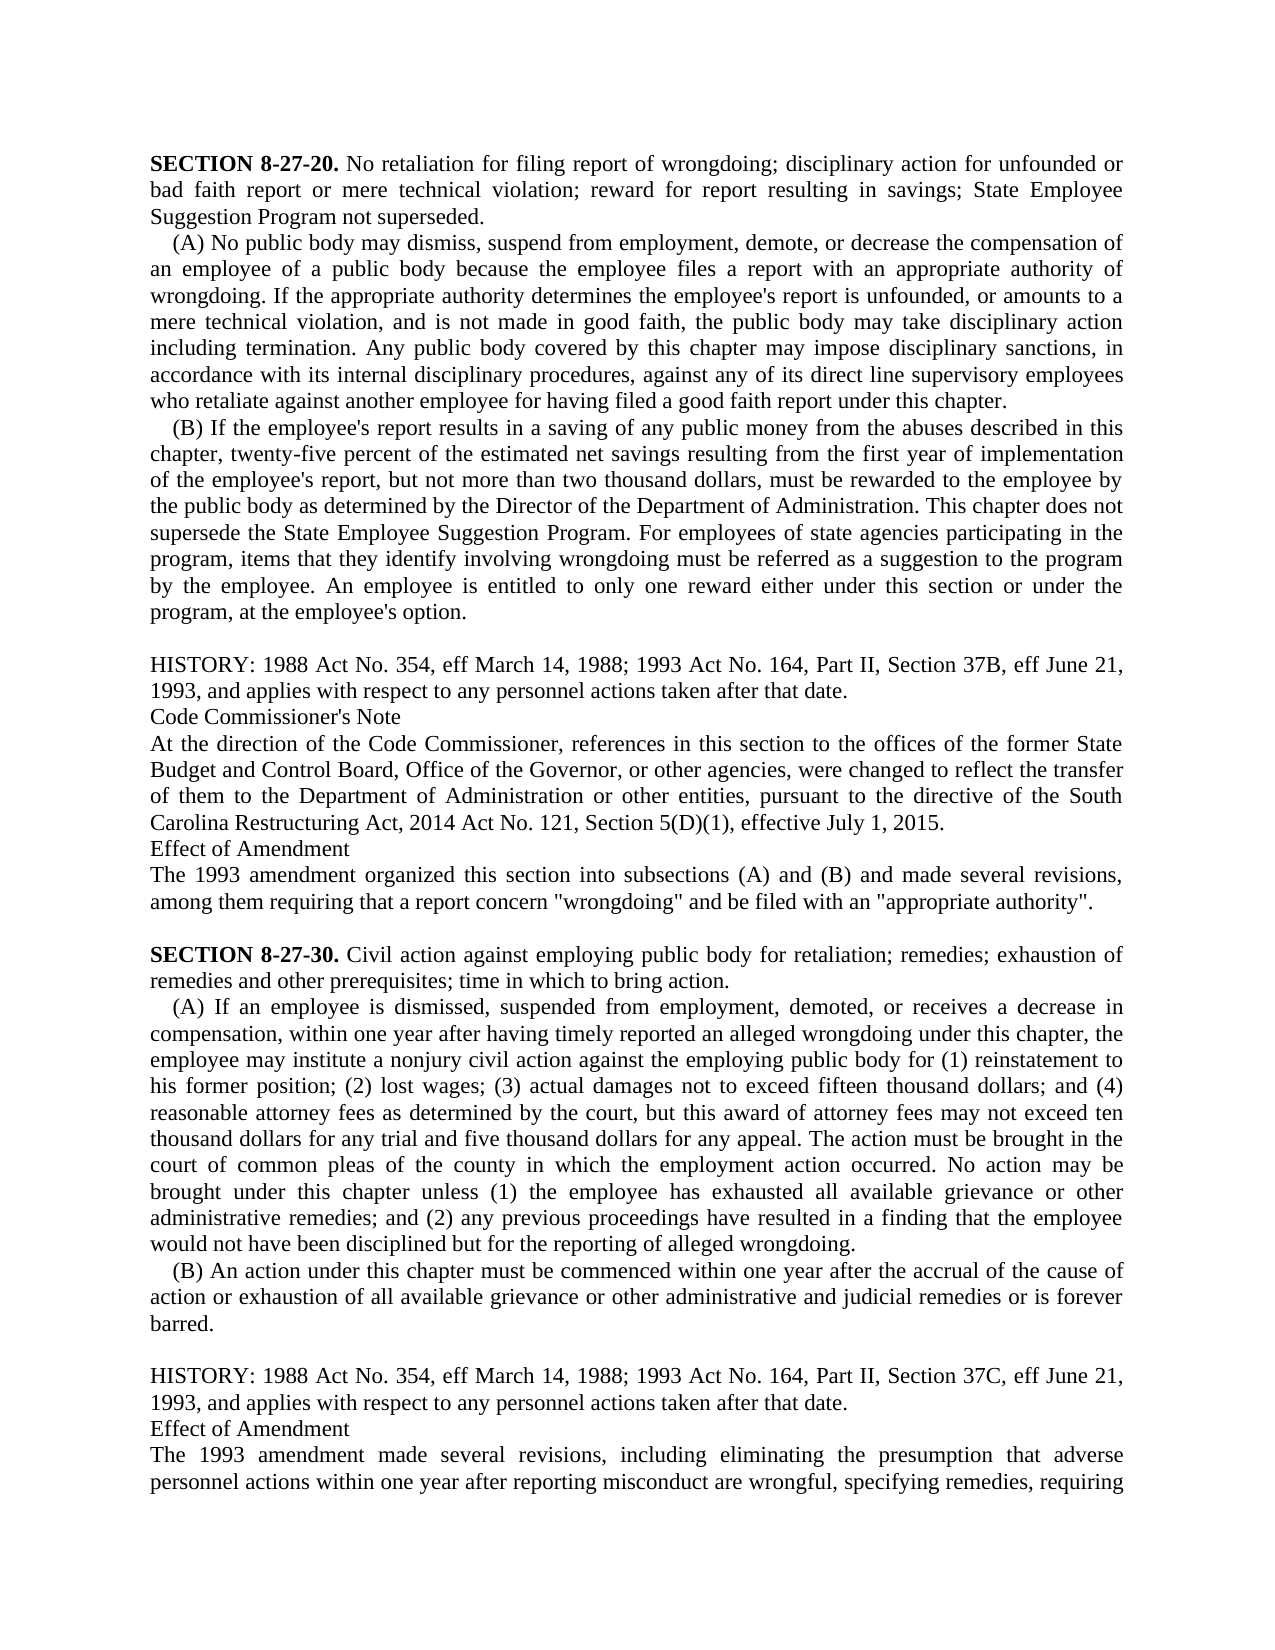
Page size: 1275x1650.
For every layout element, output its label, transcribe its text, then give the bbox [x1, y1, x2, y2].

text (B) An action under this chapter must be commenced within one year after the accrual of the cause of action or exhaustion of all available grievance or other administrative and judicial remedies or is forever barred. [150, 1257, 1125, 1336]
text HISTORY: 1988 Act No. 354, eff March 14, 1988; 1993 Act No. 164, Part II, Section 37C, eff June 21, 1993, and applies with respect to any personnel actions taken after that date. [150, 1362, 1125, 1415]
text Effect of Amendment [150, 835, 1125, 862]
text (A) If an employee is dismissed, suspended from employment, demoted, or receives a decrease in compensation, within one year after having timely reported an alleged wrongdoing under this chapter, the employee may institute a nonjury civil action against the employing public body for (1) reinstatement to his former position; (2) lost wages; (3) actual damages not to exceed fifteen thousand dollars; and (4) reasonable attorney fees as determined by the court, but this award of attorney fees may not exceed ten thousand dollars for any trial and five thousand dollars for any appeal. The action must be brought in the court of common pleas of the county in which the employment action occurred. No action may be brought under this chapter unless (1) the employee has exhausted all available grievance or other administrative remedies; and (2) any previous proceedings have resulted in a finding that the employee would not have been disciplined but for the reporting of alleged wrongdoing. [150, 993, 1125, 1257]
text The 1993 amendment organized this section into subsections (A) and (B) and made several revisions, among them requiring that a report concern "wrongdoing" and be filed with an "appropriate authority". [150, 862, 1125, 914]
text Code Commissioner's Note [150, 703, 1125, 730]
text (B) If the employee's report results in a saving of any public money from the abuses described in this chapter, twenty-five percent of the estimated net savings resulting from the first year of implementation of the employee's report, but not more than two thousand dollars, must be rewarded to the employee by the public body as determined by the Director of the Department of Administration. This chapter does not supersede the State Employee Suggestion Program. For employees of state agencies participating in the program, items that they identify involving wrongdoing must be referred as a suggestion to the program by the employee. An employee is entitled to only one reward either under this section or under the program, at the employee's option. [150, 413, 1125, 624]
text At the direction of the Code Commissioner, references in this section to the offices of the former State Budget and Control Board, Office of the Governor, or other agencies, were changed to reflect the transfer of them to the Department of Administration or other entities, pursuant to the directive of the South Carolina Restructuring Act, 2014 Act No. 121, Section 5(D)(1), effective July 1, 2015. [150, 730, 1125, 835]
text Effect of Amendment [150, 1415, 1125, 1441]
text SECTION 8-27-30. Civil action against employing public body for retaliation; remedies; exhaustion of remedies and other prerequisites; time in which to bring action. [150, 941, 1125, 993]
text (A) No public body may dismiss, suspend from employment, demote, or decrease the compensation of an employee of a public body because the employee files a report with an appropriate authority of wrongdoing. If the appropriate authority determines the employee's report is unfounded, or amounts to a mere technical violation, and is not made in good faith, the public body may take disciplinary action including termination. Any public body covered by this chapter may impose disciplinary sanctions, in accordance with its internal disciplinary procedures, against any of its direct line supervisory employees who retaliate against another employee for having filed a good faith report under this chapter. [150, 229, 1125, 413]
text HISTORY: 1988 Act No. 354, eff March 14, 1988; 1993 Act No. 164, Part II, Section 37B, eff June 21, 1993, and applies with respect to any personnel actions taken after that date. [150, 651, 1125, 703]
text SECTION 8-27-20. No retaliation for filing report of wrongdoing; disciplinary action for unfounded or bad faith report or mere technical violation; reward for report resulting in savings; State Employee Suggestion Program not superseded. [150, 150, 1125, 229]
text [150, 1441, 1125, 1494]
